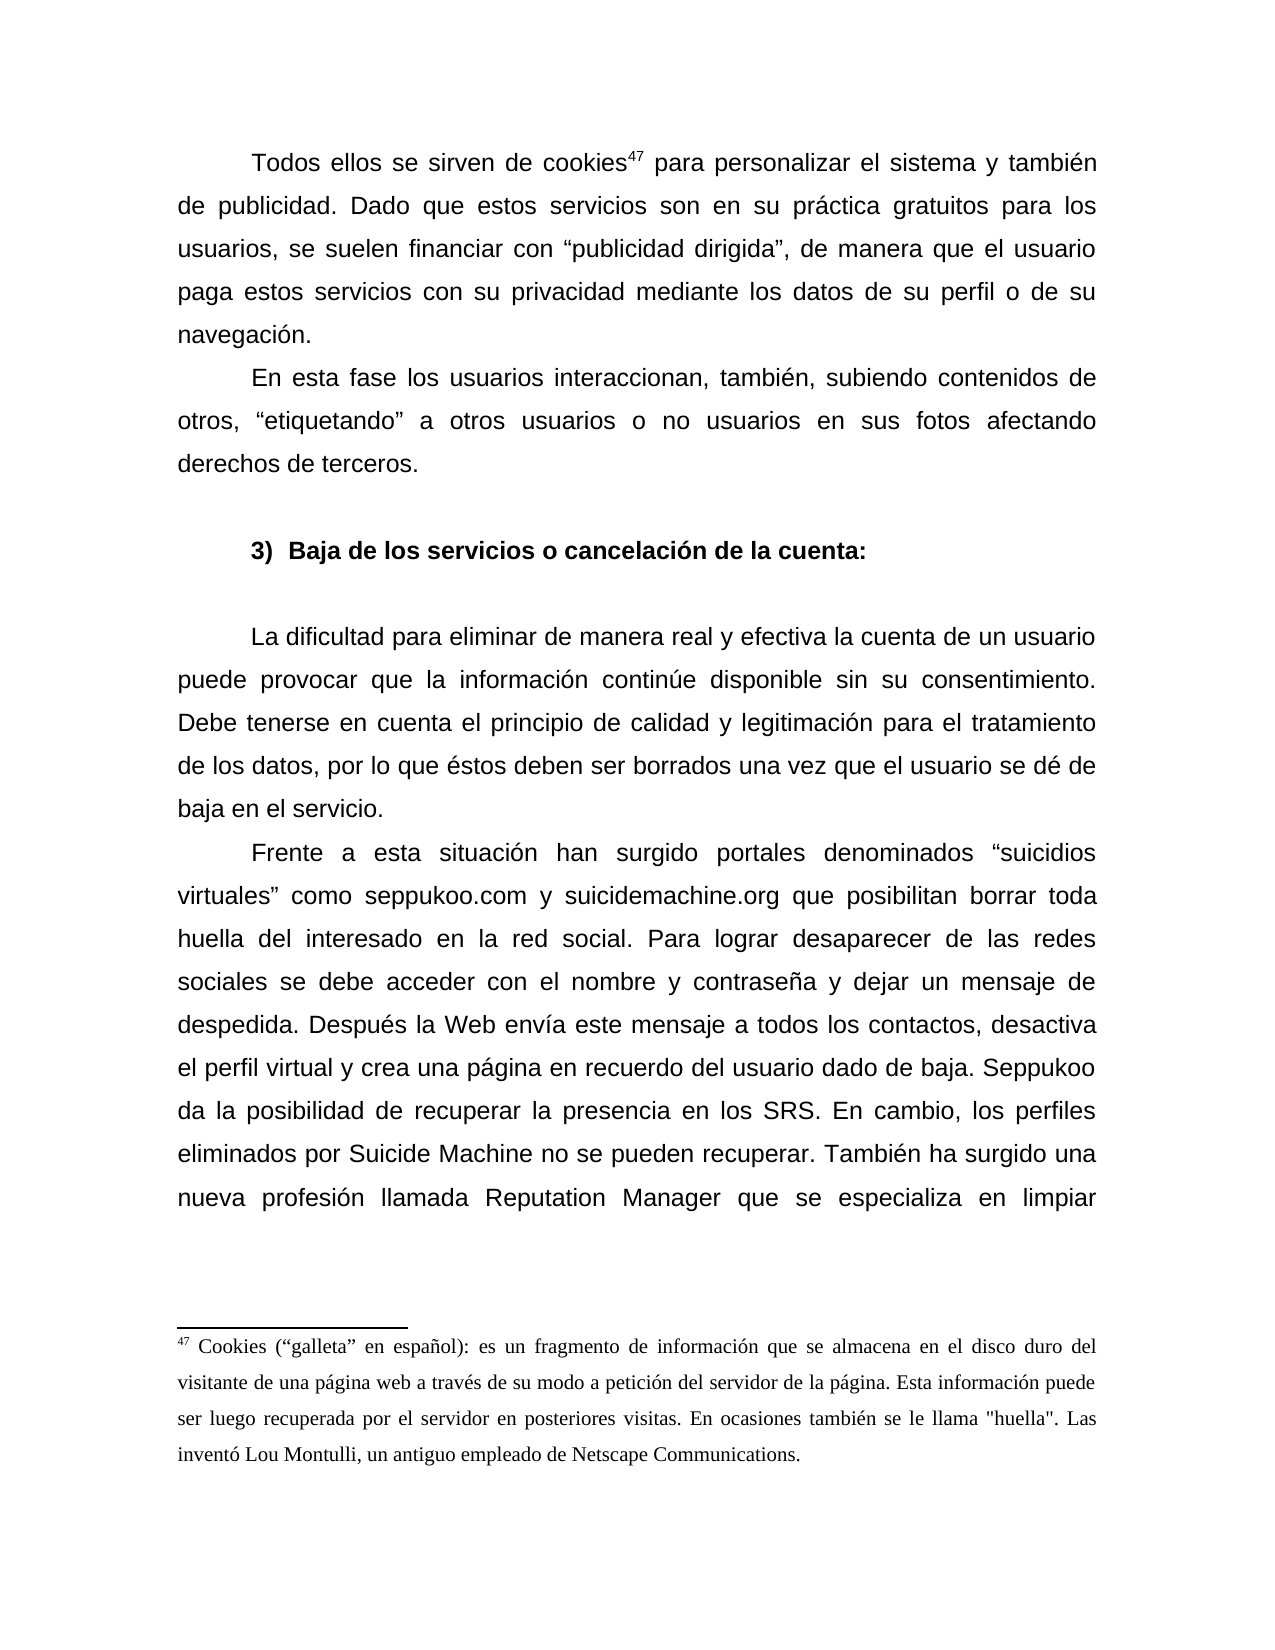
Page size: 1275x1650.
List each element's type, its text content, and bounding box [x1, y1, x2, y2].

list Baja de los servicios o cancelación de la cuenta: [251, 536, 1098, 564]
text En esta fase los usuarios interaccionan, también, subiendo contenidos de otros, “etiquetando” a otros usuarios o no usuarios en sus fotos afectando derechos de terceros. [177, 363, 1098, 478]
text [177, 838, 1098, 1211]
text Todos ellos se sirven de cookies para personalizar el sistema y también de publicidad. Dado que estos servicios son en su práctica gratuitos para los usuarios, se suelen financiar con “publicidad dirigida”, de manera que el usuario paga estos servicios con su privacidad mediante los datos de su perfil o de su navegación. [177, 148, 1098, 349]
text La dificultad para eliminar de manera real y efectiva la cuenta de un usuario puede provocar que la información continúe disponible sin su consentimiento. Debe tenerse en cuenta el principio de calidad y legitimación para el tratamiento de los datos, por lo que éstos deben ser borrados una vez que el usuario se dé de baja en el servicio. [177, 622, 1098, 823]
